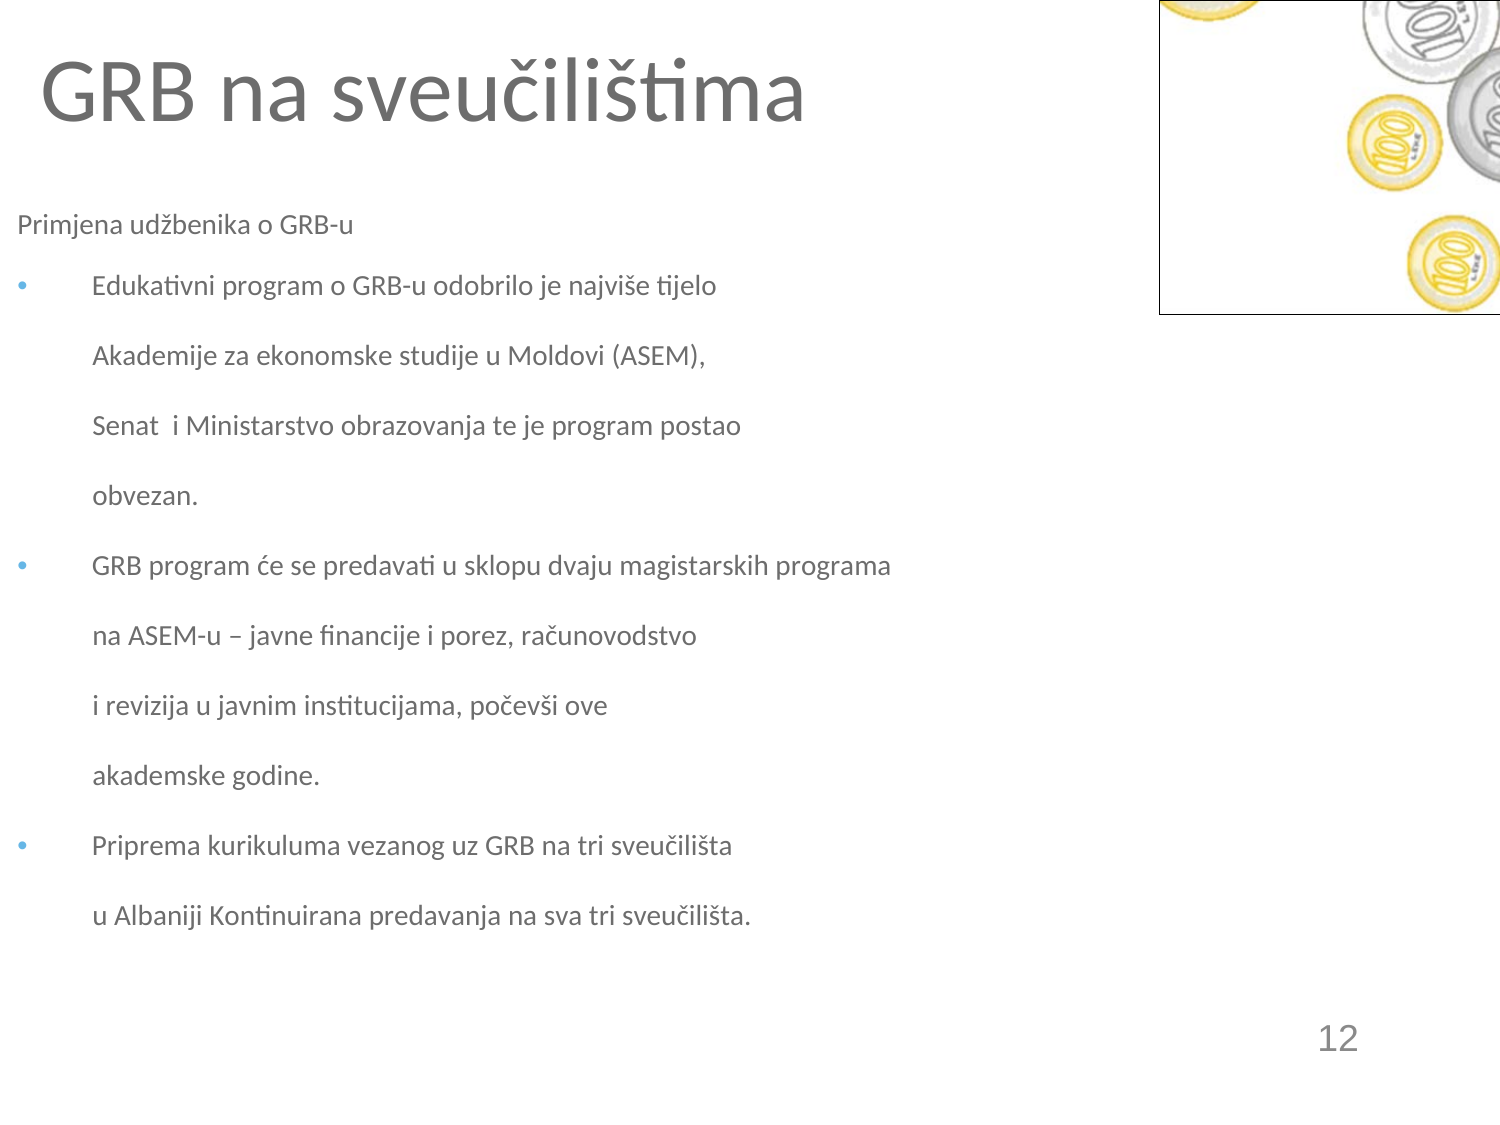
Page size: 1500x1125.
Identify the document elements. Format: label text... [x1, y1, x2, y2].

text na ASEM-u – javne financije i porez, računovodstvo [92, 592, 1371, 662]
picture [1160, 1, 1500, 314]
text i revizija u javnim institucijama, počevši ove [92, 662, 1371, 732]
text Senat i Ministarstvo obrazovanja te je program postao [92, 382, 1371, 452]
text obvezan. [92, 452, 1371, 522]
text • GRB program će se predavati u sklopu dvaju magistarskih programa [17, 522, 1371, 592]
text • Priprema kurikuluma vezanog uz GRB na tri sveučilišta [17, 802, 1371, 872]
text u Albaniji Kontinuirana predavanja na sva tri sveučilišta. [92, 872, 1371, 942]
text akademske godine. [92, 732, 1371, 802]
text GRB na sveučilištima [40, 44, 1371, 148]
text Akademije za ekonomske studije u Moldovi (ASEM), [92, 312, 1371, 382]
text 12 [6, 1016, 1358, 1059]
text • Edukativni program o GRB-u odobrilo je najviše tijelo [17, 242, 1371, 312]
text Primjena udžbenika o GRB-u [17, 206, 1371, 242]
